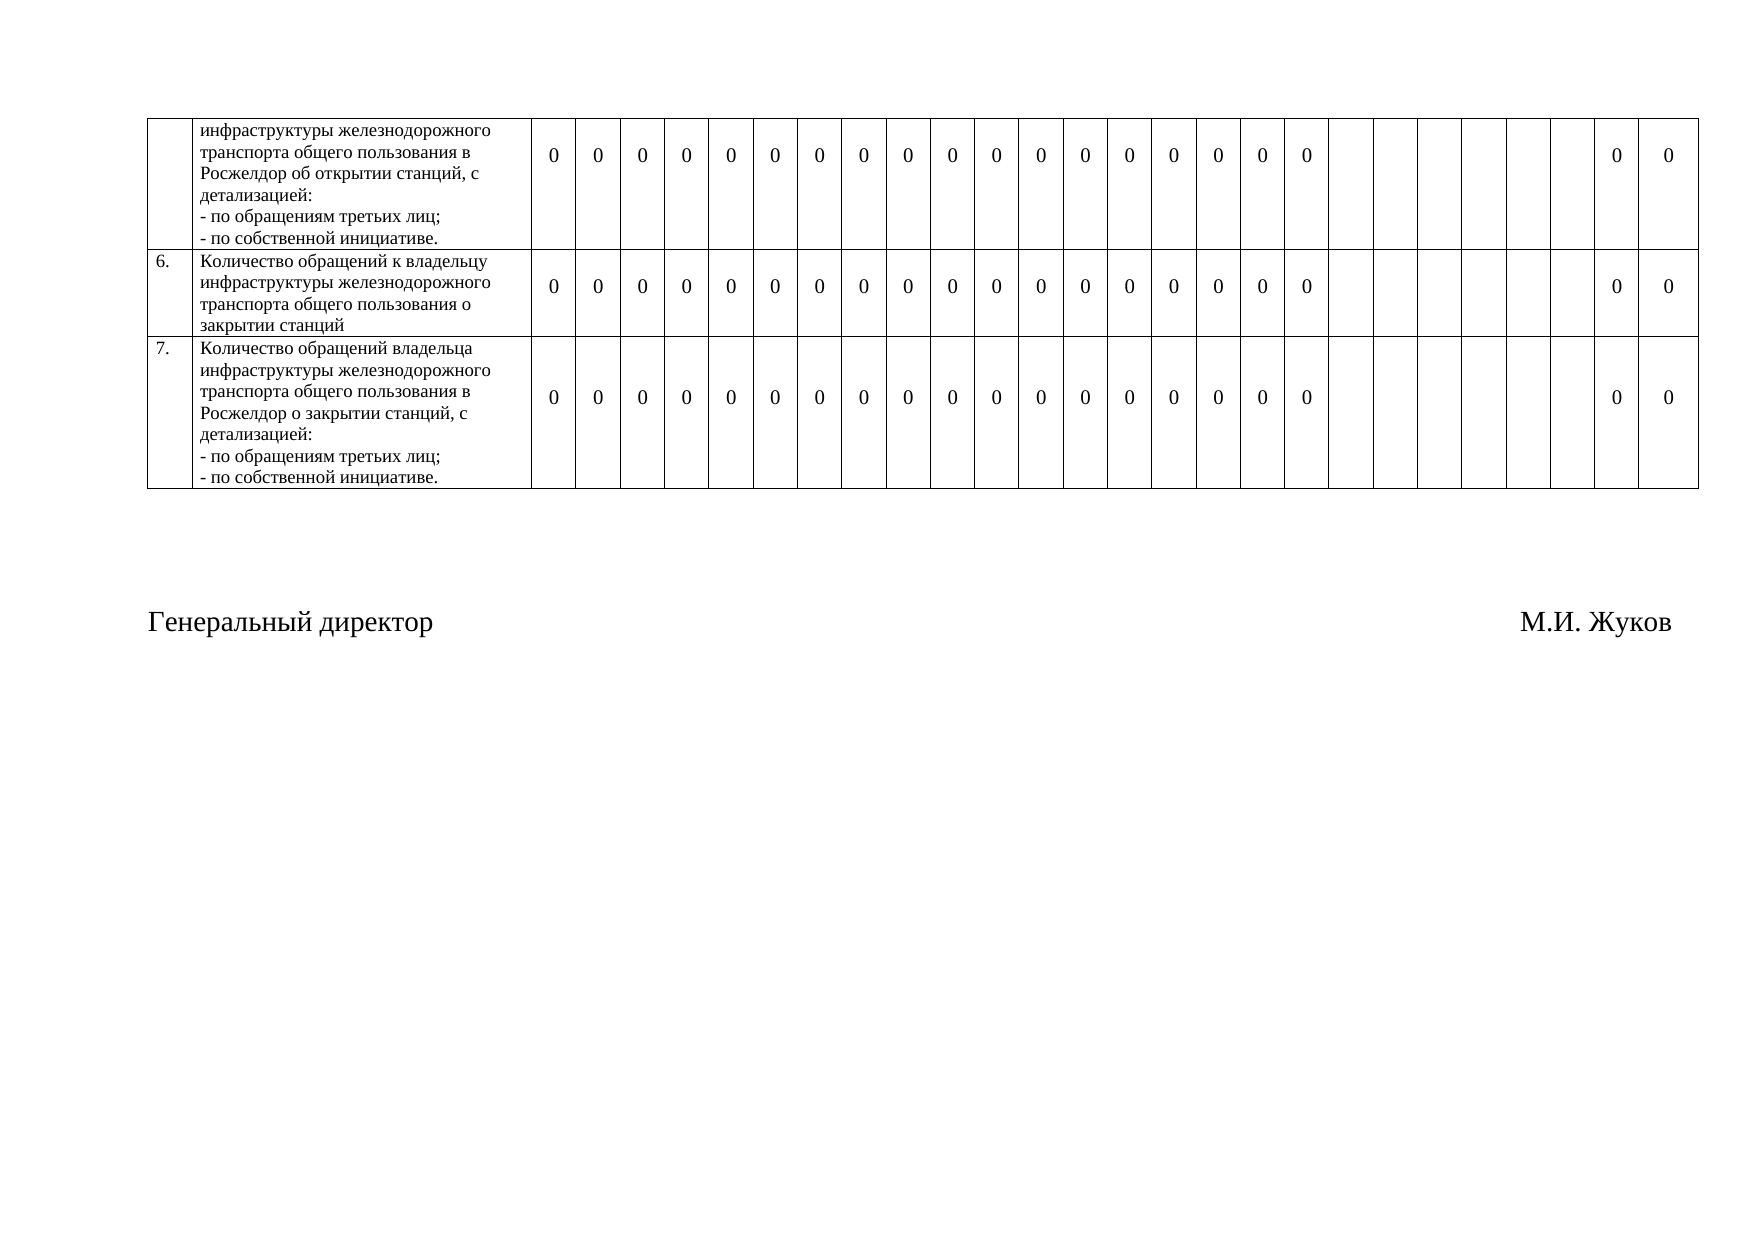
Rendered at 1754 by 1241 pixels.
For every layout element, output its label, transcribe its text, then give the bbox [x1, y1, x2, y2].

table_cell 0 [1152, 119, 1196, 248]
table_cell 0 [931, 119, 974, 248]
table_cell [1374, 119, 1417, 248]
table_cell 0 [709, 250, 753, 336]
table_cell [1507, 337, 1550, 488]
table_cell [1329, 250, 1373, 336]
table_cell 0 [532, 250, 575, 336]
table_cell [1418, 337, 1461, 488]
table_cell 0 [1197, 250, 1240, 336]
table_cell 0 [1639, 337, 1698, 488]
table_cell 0 [798, 337, 841, 488]
table_cell 0 [1241, 119, 1284, 248]
table_cell 0 [754, 337, 797, 488]
table_cell 0 [842, 119, 886, 248]
table_cell 0 [842, 250, 886, 336]
table_cell 0 [975, 119, 1018, 248]
table_cell [1374, 250, 1417, 336]
table_cell 0 [1241, 337, 1284, 488]
table_cell 0 [1241, 250, 1284, 336]
table_cell 0 [665, 119, 708, 248]
table_cell 0 [798, 119, 841, 248]
table_cell 0 [1285, 250, 1328, 336]
table_cell 0 [842, 337, 886, 488]
table_cell [1329, 119, 1373, 248]
table_cell 0 [1595, 337, 1638, 488]
table_cell 0 [532, 119, 575, 248]
table_cell 0 [532, 337, 575, 488]
table_cell 0 [1639, 250, 1698, 336]
table_cell 0 [576, 250, 620, 336]
table_cell 0 [1285, 119, 1328, 248]
table_cell [1462, 250, 1506, 336]
table_cell [1462, 119, 1506, 248]
table_cell 0 [621, 337, 664, 488]
table_cell 0 [975, 250, 1018, 336]
table_cell [1374, 337, 1417, 488]
table_cell [1507, 119, 1550, 248]
table_cell 0 [1064, 250, 1107, 336]
table_cell 6. [148, 250, 192, 336]
table_cell 0 [1108, 250, 1151, 336]
table_cell 0 [1152, 337, 1196, 488]
table_cell [1551, 250, 1594, 336]
table_cell [1418, 250, 1461, 336]
table_cell 0 [931, 337, 974, 488]
table_cell 5. [148, 119, 192, 248]
table_cell [1462, 337, 1506, 488]
table_cell 0 [665, 337, 708, 488]
table_cell 0 [621, 250, 664, 336]
table_cell 0 [1108, 337, 1151, 488]
table_cell Количество обращений владельца инфраструктуры железнодорожного транспорта общего пользования в Росжелдор о закрытии станций, с детализацией: - по обращениям третьих лиц; - по собственной инициативе. [193, 337, 531, 488]
table_cell 0 [887, 250, 930, 336]
table_cell 0 [975, 337, 1018, 488]
table_cell 0 [931, 250, 974, 336]
table_cell 0 [754, 250, 797, 336]
table_cell 0 [709, 119, 753, 248]
table_cell [1551, 337, 1594, 488]
table_cell 0 [1152, 250, 1196, 336]
table_cell 0 [665, 250, 708, 336]
table_cell 0 [887, 337, 930, 488]
table_cell [1507, 250, 1550, 336]
table_cell [1551, 119, 1594, 248]
table_cell Количество обращений к владельцу инфраструктуры железнодорожного транспорта общего пользования о закрытии станций [193, 250, 531, 336]
table_cell 0 [576, 337, 620, 488]
table_cell 0 [709, 337, 753, 488]
table_cell 0 [576, 119, 620, 248]
table_cell 7. [148, 337, 192, 488]
table_cell 0 [621, 119, 664, 248]
table_cell 0 [1019, 119, 1063, 248]
table_cell 0 [1197, 119, 1240, 248]
table_cell 0 [1595, 119, 1638, 248]
table_cell 0 [1639, 119, 1698, 248]
table_cell 0 [754, 119, 797, 248]
table_cell 0 [887, 119, 930, 248]
table_cell 0 [1019, 250, 1063, 336]
table_cell 0 [1595, 250, 1638, 336]
text Генеральный директор М.И. Жуков [148, 604, 1695, 637]
table_cell 0 [1285, 337, 1328, 488]
table_cell 0 [1064, 119, 1107, 248]
table_cell 0 [1019, 337, 1063, 488]
table_cell 0 [1108, 119, 1151, 248]
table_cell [193, 119, 531, 248]
table_cell 0 [1064, 337, 1107, 488]
table_cell [1329, 337, 1373, 488]
table_cell 0 [798, 250, 841, 336]
table_cell 0 [1197, 337, 1240, 488]
table_cell [1418, 119, 1461, 248]
